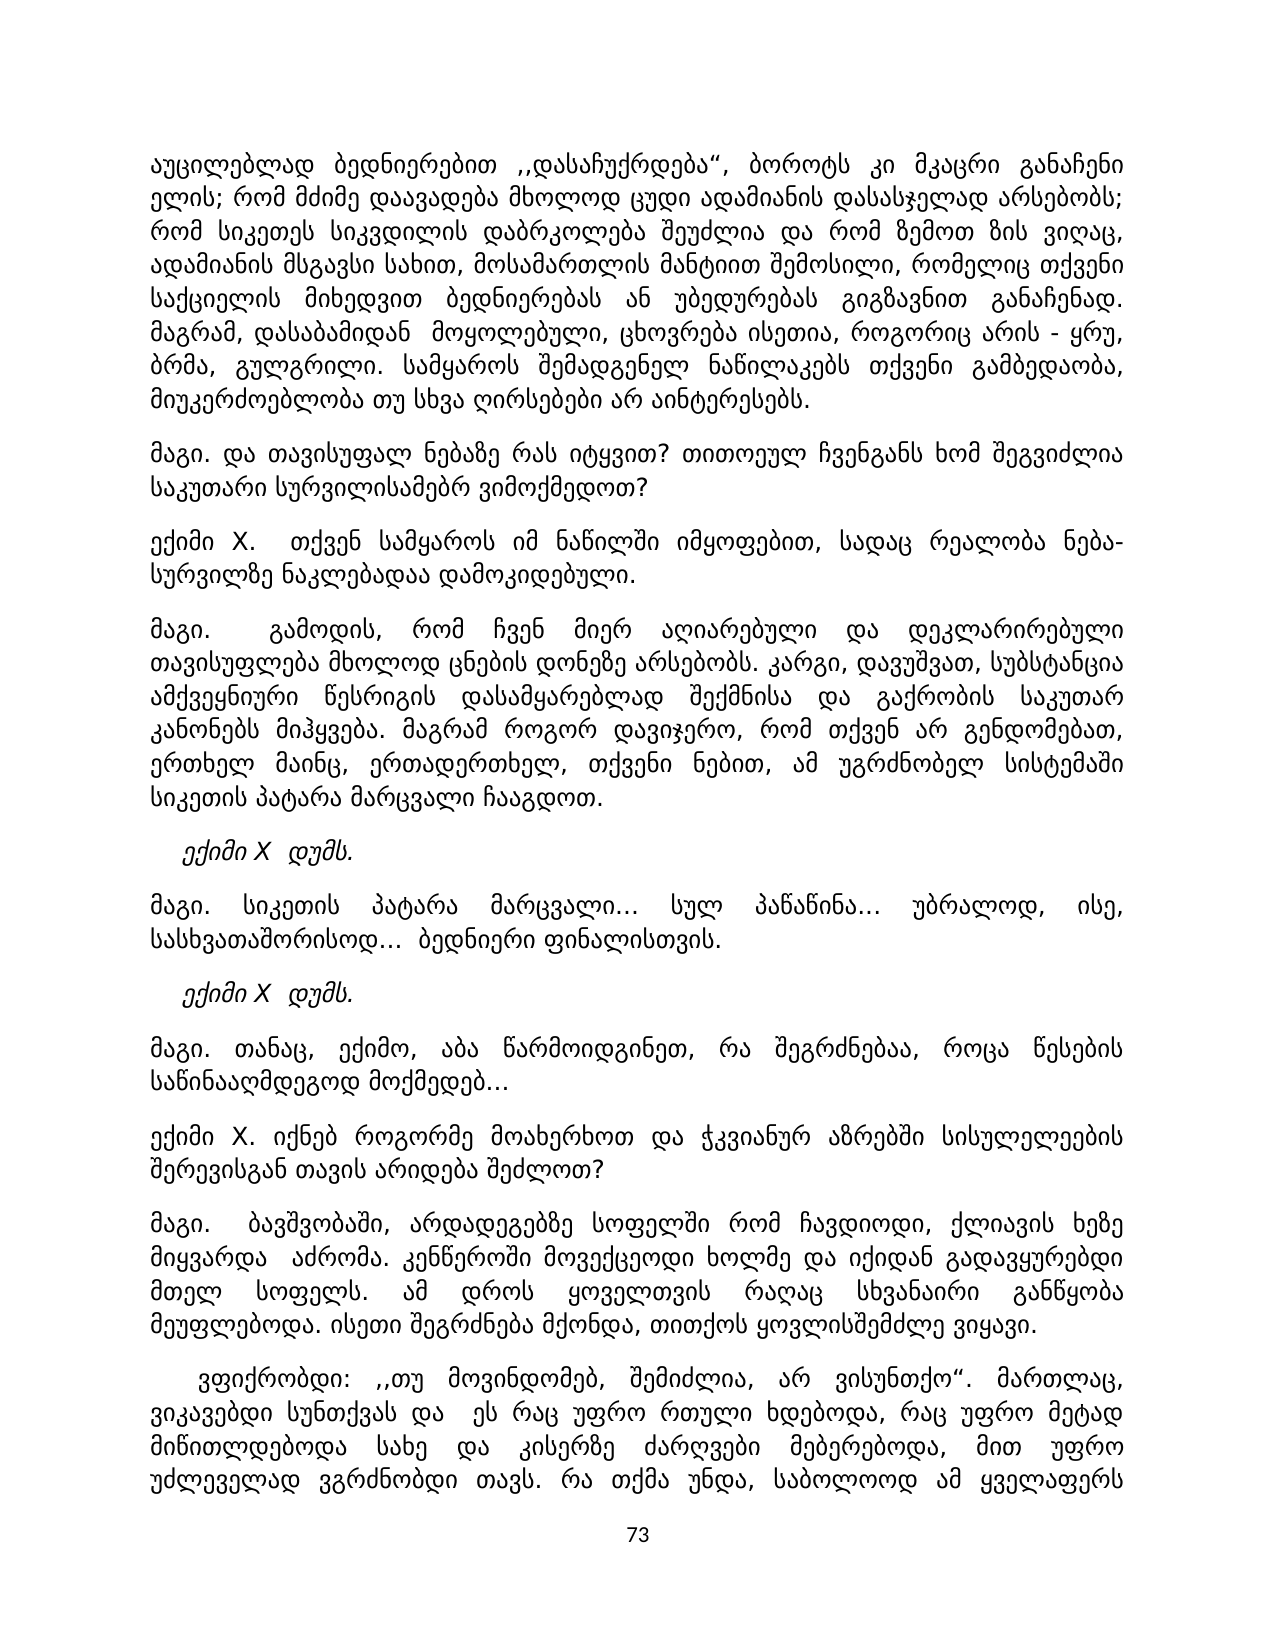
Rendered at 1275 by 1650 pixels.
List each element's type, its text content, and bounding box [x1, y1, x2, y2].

text ექიმი X დუმს. [150, 979, 1125, 1008]
text მაგი. ბავშვობაში, არდადეგებზე სოფელში რომ ჩავდიოდი, ქლიავის ხეზე მიყვარდა აძრომა. კენწეროში მოვექცეოდი ხოლმე და იქიდან გადავყურებდი მთელ სოფელს. ამ დროს ყოველთვის რაღაც სხვანაირი განწყობა მეუფლებოდა. ისეთი შეგრძნება მქონდა, თითქოს ყოვლისშემძლე ვიყავი. [150, 1209, 1125, 1339]
text მაგი. თანაც, ექიმო, აბა წარმოიდგინეთ, რა შეგრძნებაა, როცა წესების საწინააღმდეგოდ მოქმედებ... [150, 1034, 1125, 1096]
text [150, 1364, 1125, 1494]
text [150, 150, 1125, 414]
text მაგი. გამოდის, რომ ჩვენ მიერ აღიარებული და დეკლარირებული თავისუფლება მხოლოდ ცნების დონეზე არსებობს. კარგი, დავუშვათ, სუბსტანცია ამქვეყნიური წესრიგის დასამყარებლად შექმნისა და გაქრობის საკუთარ კანონებს მიჰყვება. მაგრამ როგორ დავიჯერო, რომ თქვენ არ გენდომებათ, ერთხელ მაინც, ერთადერთხელ, თქვენი ნებით, ამ უგრძნობელ სისტემაში სიკეთის პატარა მარცვალი ჩააგდოთ. [150, 615, 1125, 812]
text მაგი. და თავისუფალ ნებაზე რას იტყვით? თითოეულ ჩვენგანს ხომ შეგვიძლია საკუთარი სურვილისამებრ ვიმოქმედოთ? [150, 439, 1125, 502]
text ექიმი X. იქნებ როგორმე მოახერხოთ და ჭკვიანურ აზრებში სისულელეების შერევისგან თავის არიდება შეძლოთ? [150, 1122, 1125, 1184]
text ექიმი X. თქვენ სამყაროს იმ ნაწილში იმყოფებით, სადაც რეალობა ნება-სურვილზე ნაკლებადაა დამოკიდებული. [150, 527, 1125, 590]
text მაგი. სიკეთის პატარა მარცვალი... სულ პაწაწინა... უბრალოდ, ისე, სასხვათაშორისოდ... ბედნიერი ფინალისთვის. [150, 891, 1125, 954]
text ექიმი X დუმს. [150, 837, 1125, 866]
